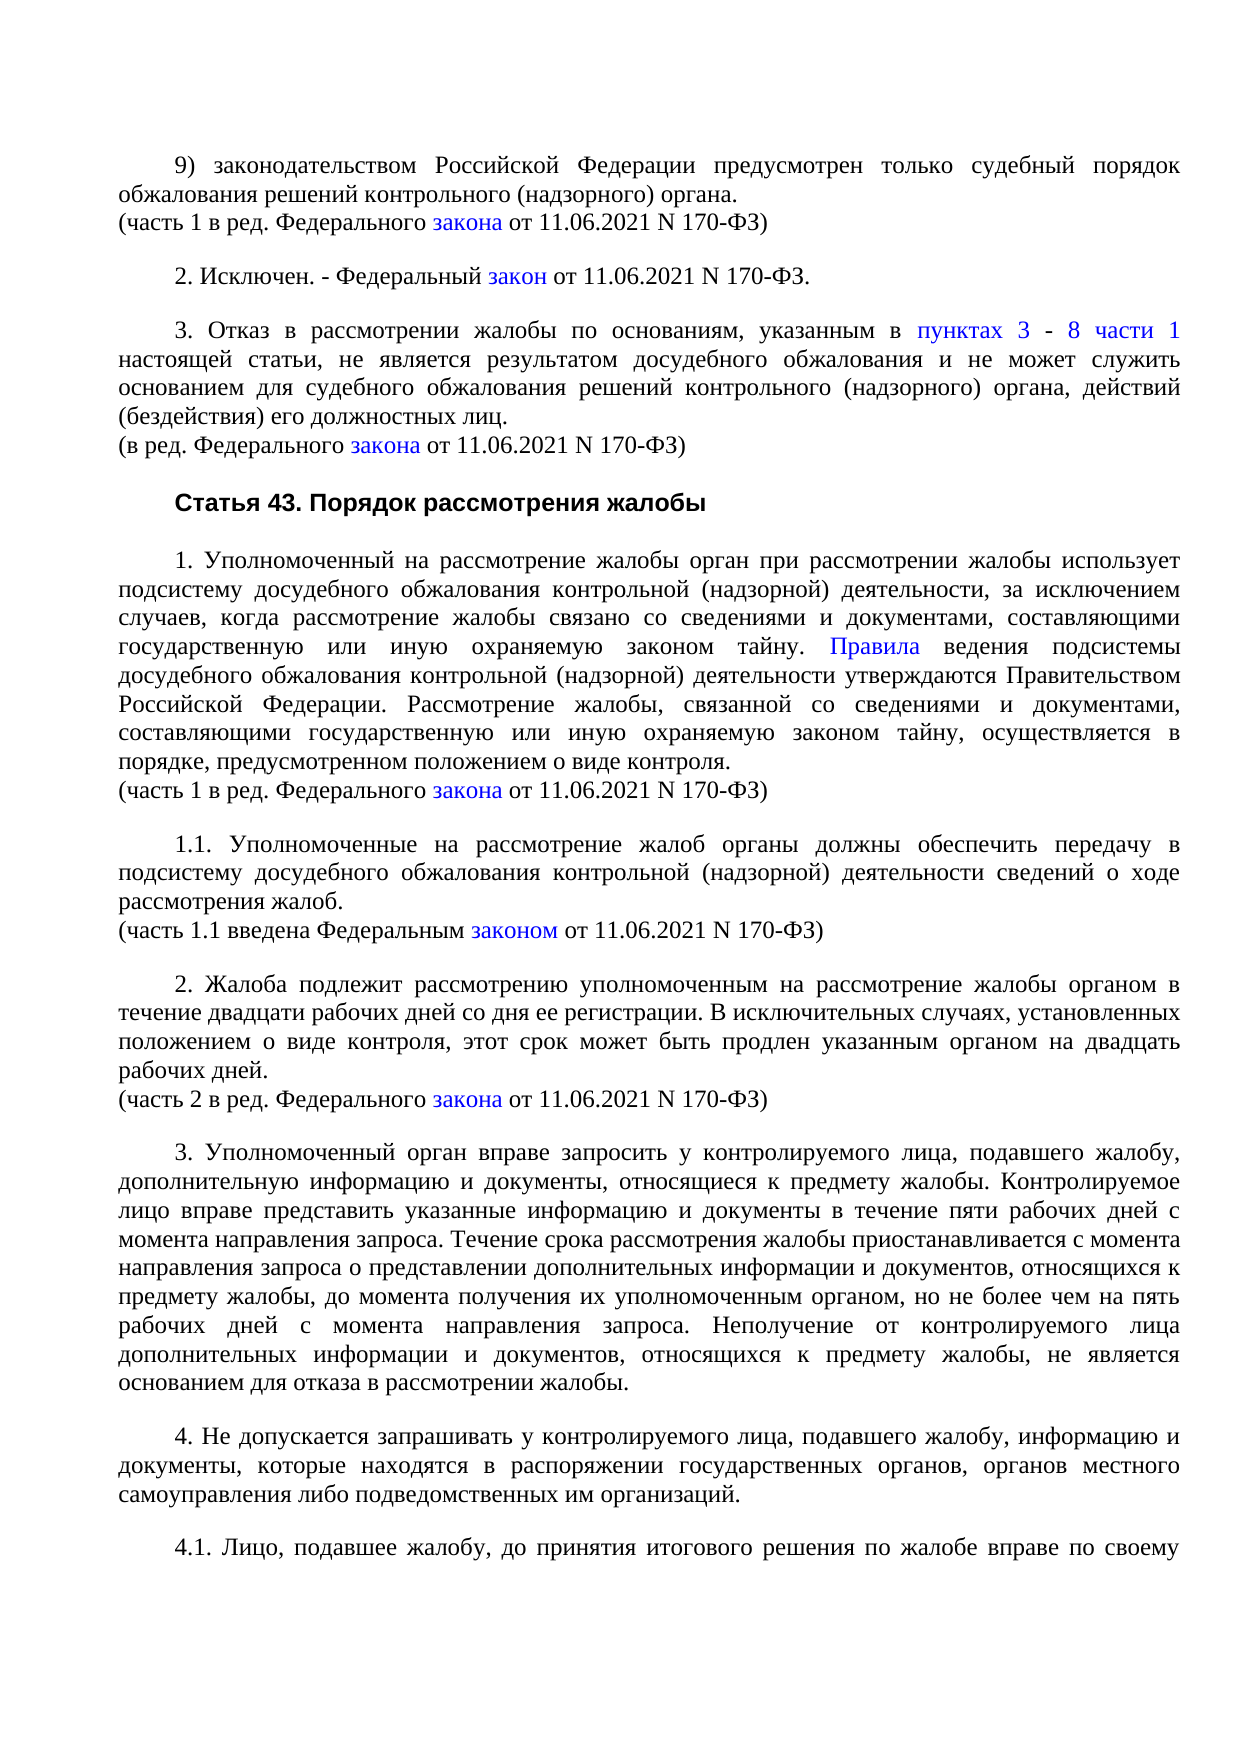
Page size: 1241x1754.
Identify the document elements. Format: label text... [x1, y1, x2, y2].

text 1.1. Уполномоченные на рассмотрение жалоб органы должны обеспечить передачу в подсистему досудебного обжалования контрольной (надзорной) деятельности сведений о ходе рассмотрения жалоб. [118, 829, 1181, 915]
text 3. Уполномоченный орган вправе запросить у контролируемого лица, подавшего жалобу, дополнительную информацию и документы, относящиеся к предмету жалобы. Контролируемое лицо вправе представить указанные информацию и документы в течение пяти рабочих дней с момента направления запроса. Течение срока рассмотрения жалобы приостанавливается с момента направления запроса о представлении дополнительных информации и документов, относящихся к предмету жалобы, до момента получения их уполномоченным органом, но не более чем на пять рабочих дней с момента направления запроса. Неполучение от контролируемого лица дополнительных информации и документов, относящихся к предмету жалобы, не является основанием для отказа в рассмотрении жалобы. [118, 1137, 1181, 1396]
text (часть 1.1 введена Федеральным законом от 11.06.2021 N 170-ФЗ) [118, 915, 1181, 944]
text (часть 1 в ред. Федерального закона от 11.06.2021 N 170-ФЗ) [118, 775, 1181, 804]
text 1. Уполномоченный на рассмотрение жалобы орган при рассмотрении жалобы использует подсистему досудебного обжалования контрольной (надзорной) деятельности, за исключением случаев, когда рассмотрение жалобы связано со сведениями и документами, составляющими государственную или иную охраняемую законом тайну. Правила ведения подсистемы досудебного обжалования контрольной (надзорной) деятельности утверждаются Правительством Российской Федерации. Рассмотрение жалобы, связанной со сведениями и документами, составляющими государственную или иную охраняемую законом тайну, осуществляется в порядке, предусмотренном положением о виде контроля. [118, 545, 1181, 775]
text 2. Жалоба подлежит рассмотрению уполномоченным на рассмотрение жалобы органом в течение двадцати рабочих дней со дня ее регистрации. В исключительных случаях, установленных положением о виде контроля, этот срок может быть продлен указанным органом на двадцать рабочих дней. [118, 969, 1181, 1084]
text 2. Исключен. - Федеральный закон от 11.06.2021 N 170-ФЗ. [118, 261, 1181, 290]
text 4. Не допускается запрашивать у контролируемого лица, подавшего жалобу, информацию и документы, которые находятся в распоряжении государственных органов, органов местного самоуправления либо подведомственных им организаций. [118, 1421, 1181, 1507]
text (часть 2 в ред. Федерального закона от 11.06.2021 N 170-ФЗ) [118, 1084, 1181, 1112]
title Статья 43. Порядок рассмотрения жалобы [118, 487, 1181, 516]
text 3. Отказ в рассмотрении жалобы по основаниям, указанным в пунктах 3 - 8 части 1 настоящей статьи, не является результатом досудебного обжалования и не может служить основанием для судебного обжалования решений контрольного (надзорного) органа, действий (бездействия) его должностных лиц. [118, 315, 1181, 430]
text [118, 1532, 1181, 1561]
text (в ред. Федерального закона от 11.06.2021 N 170-ФЗ) [118, 430, 1181, 459]
text (часть 1 в ред. Федерального закона от 11.06.2021 N 170-ФЗ) [118, 207, 1181, 236]
text 9) законодательством Российской Федерации предусмотрен только судебный порядок обжалования решений контрольного (надзорного) органа. [118, 150, 1181, 207]
